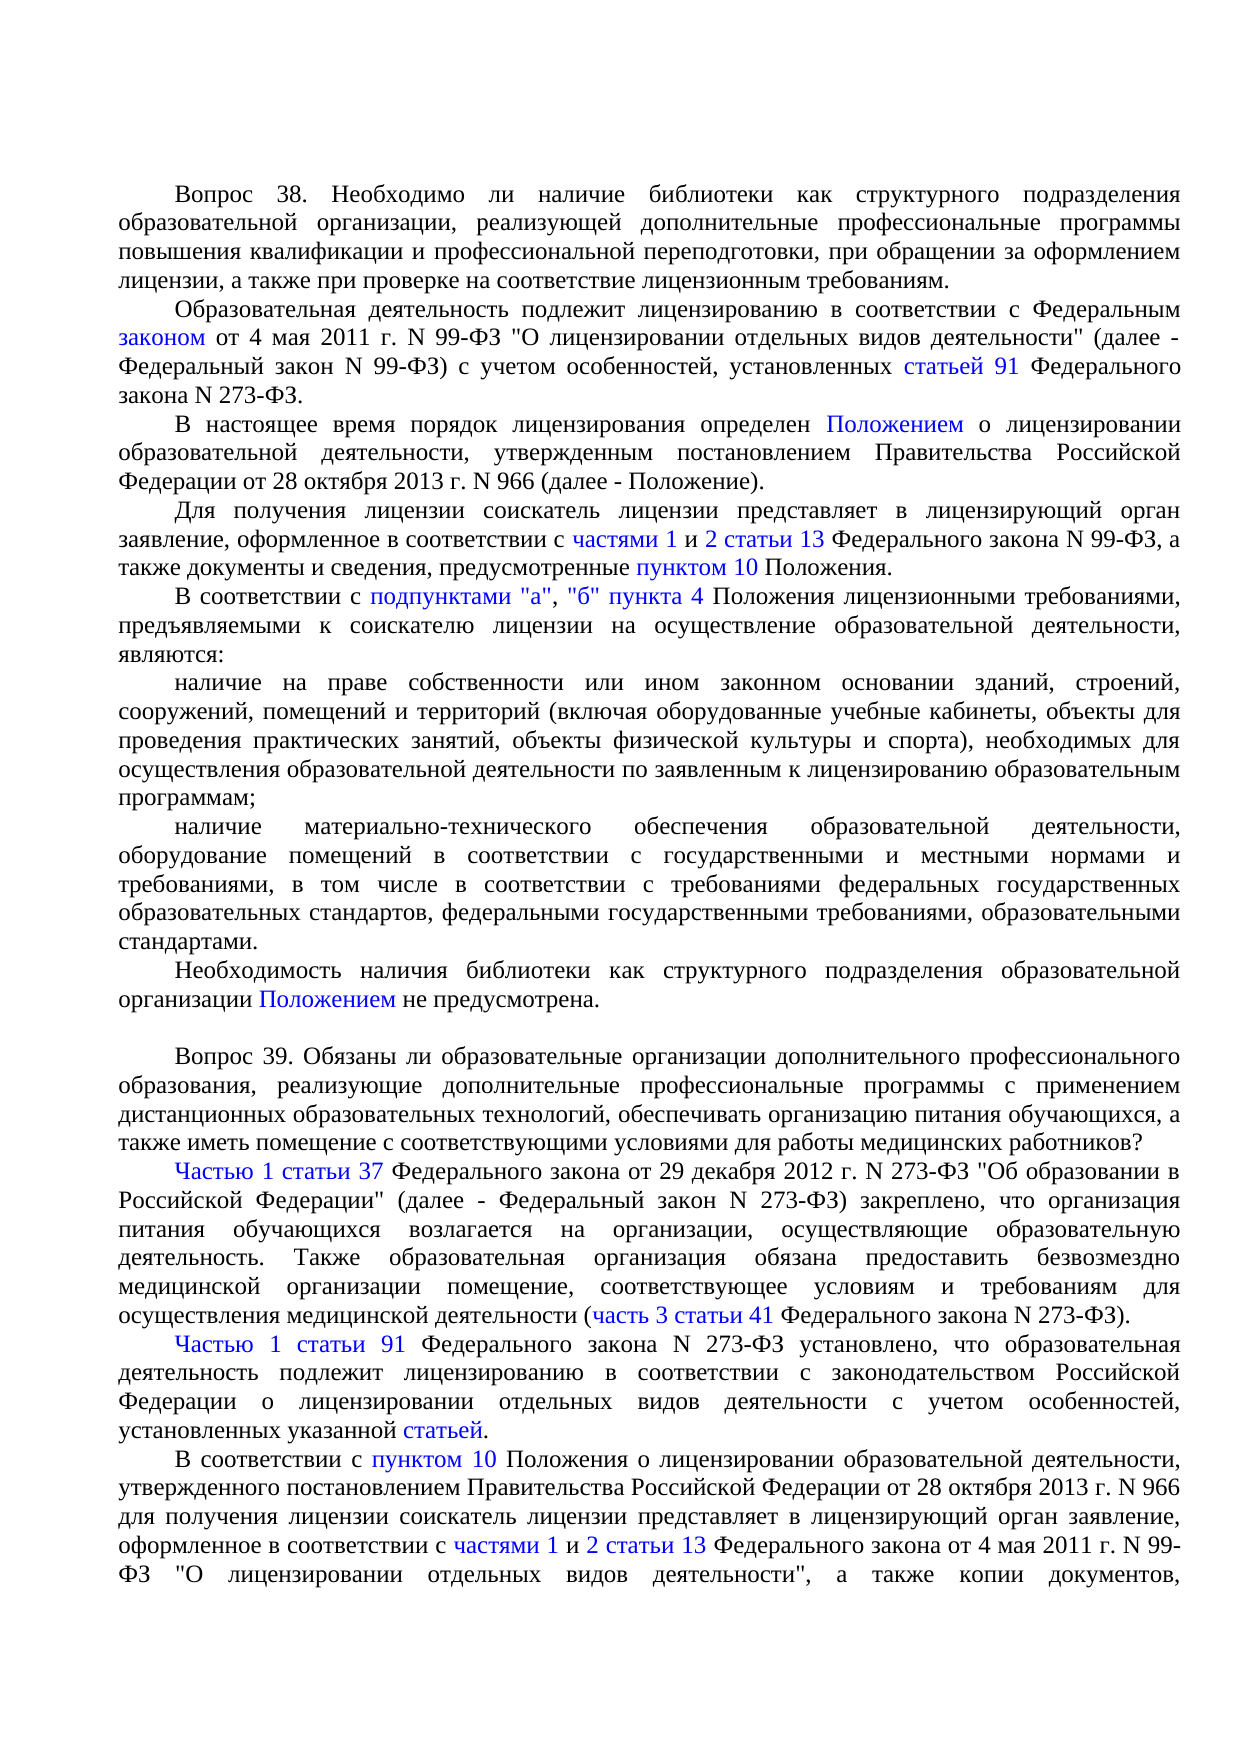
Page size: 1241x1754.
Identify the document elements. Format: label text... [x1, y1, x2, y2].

text наличие материально-технического обеспечения образовательной деятельности, оборудование помещений в соответствии с государственными и местными нормами и требованиями, в том числе в соответствии с требованиями федеральных государственных образовательных стандартов, федеральными государственными требованиями, образовательными стандартами. [118, 811, 1181, 955]
text Вопрос 38. Необходимо ли наличие библиотеки как структурного подразделения образовательной организации, реализующей дополнительные профессиональные программы повышения квалификации и профессиональной переподготовки, при обращении за оформлением лицензии, а также при проверке на соответствие лицензионным требованиям. [118, 179, 1181, 294]
text Частью 1 статьи 37 Федерального закона от 29 декабря 2012 г. N 273-ФЗ "Об образовании в Российской Федерации" (далее - Федеральный закон N 273-ФЗ) закреплено, что организация питания обучающихся возлагается на организации, осуществляющие образовательную деятельность. Также образовательная организация обязана предоставить безвозмездно медицинской организации помещение, соответствующее условиям и требованиям для осуществления медицинской деятельности (часть 3 статьи 41 Федерального закона N 273-ФЗ). [118, 1156, 1181, 1329]
text Для получения лицензии соискатель лицензии представляет в лицензирующий орган заявление, оформленное в соответствии с частями 1 и 2 статьи 13 Федерального закона N 99-ФЗ, а также документы и сведения, предусмотренные пунктом 10 Положения. [118, 495, 1181, 581]
text Образовательная деятельность подлежит лицензированию в соответствии с Федеральным законом от 4 мая 2011 г. N 99-ФЗ "О лицензировании отдельных видов деятельности" (далее - Федеральный закон N 99-ФЗ) с учетом особенностей, установленных статьей 91 Федерального закона N 273-ФЗ. [118, 294, 1181, 409]
text Частью 1 статьи 91 Федерального закона N 273-ФЗ установлено, что образовательная деятельность подлежит лицензированию в соответствии с законодательством Российской Федерации о лицензировании отдельных видов деятельности с учетом особенностей, установленных указанной статьей. [118, 1329, 1181, 1444]
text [118, 1444, 1181, 1587]
text Необходимость наличия библиотеки как структурного подразделения образовательной организации Положением не предусмотрена. [118, 955, 1181, 1012]
text В настоящее время порядок лицензирования определен Положением о лицензировании образовательной деятельности, утвержденным постановлением Правительства Российской Федерации от 28 октября 2013 г. N 966 (далее - Положение). [118, 409, 1181, 495]
text наличие на праве собственности или ином законном основании зданий, строений, сооружений, помещений и территорий (включая оборудованные учебные кабинеты, объекты для проведения практических занятий, объекты физической культуры и спорта), необходимых для осуществления образовательной деятельности по заявленным к лицензированию образовательным программам; [118, 667, 1181, 811]
text Вопрос 39. Обязаны ли образовательные организации дополнительного профессионального образования, реализующие дополнительные профессиональные программы с применением дистанционных образовательных технологий, обеспечивать организацию питания обучающихся, а также иметь помещение с соответствующими условиями для работы медицинских работников? [118, 1041, 1181, 1156]
text В соответствии с подпунктами "а", "б" пункта 4 Положения лицензионными требованиями, предъявляемыми к соискателю лицензии на осуществление образовательной деятельности, являются: [118, 581, 1181, 667]
